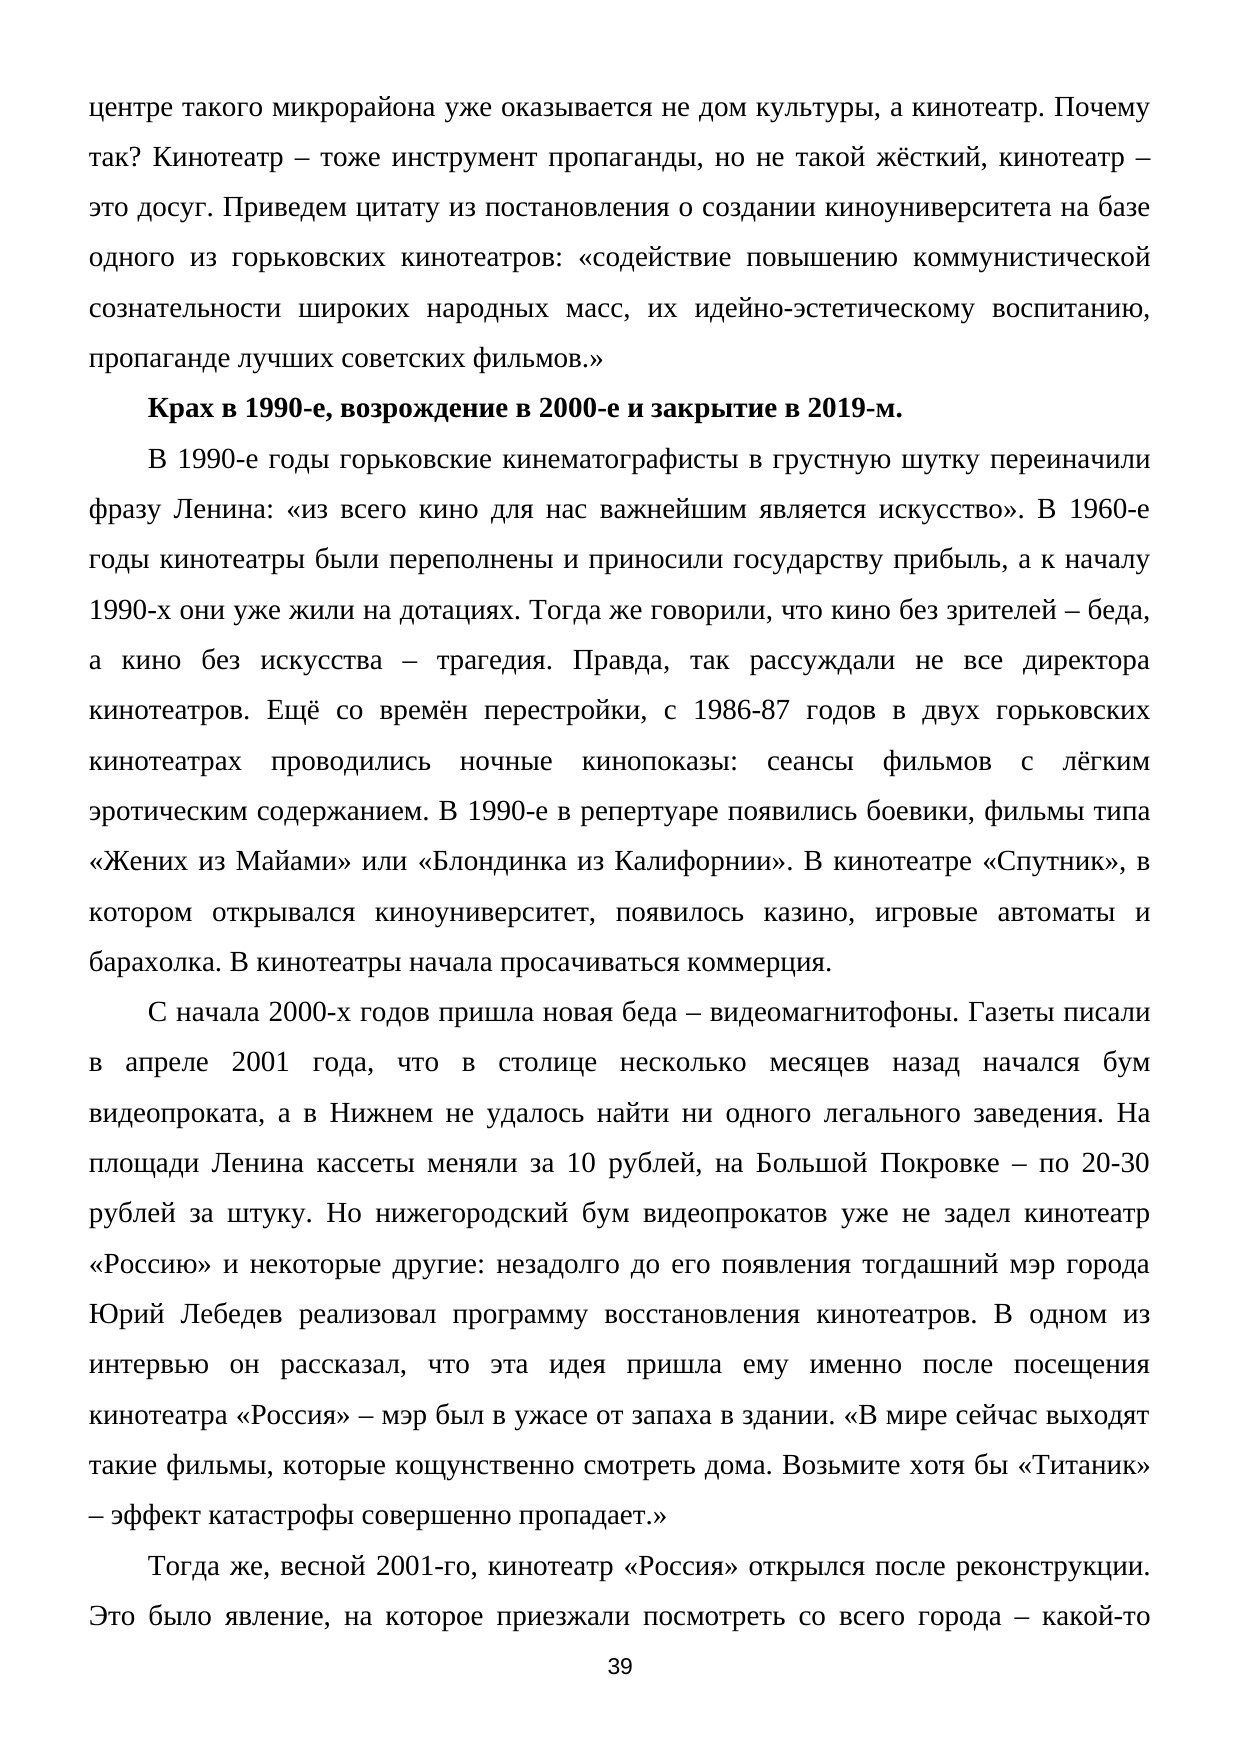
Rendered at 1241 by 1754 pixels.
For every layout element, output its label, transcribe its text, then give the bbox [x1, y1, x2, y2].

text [89, 1548, 1152, 1632]
text С начала 2000-х годов пришла новая беда – видеомагнитофоны. Газеты писали в апреле 2001 года, что в столице несколько месяцев назад начался бум видеопроката, а в Нижнем не удалось найти ни одного легального заведения. На площади Ленина кассеты меняли за 10 рублей, на Большой Покровке – по 20-30 рублей за штуку. Но нижегородский бум видеопрокатов уже не задел кинотеатр «Россию» и некоторые другие: незадолго до его появления тогдашний мэр города Юрий Лебедев реализовал программу восстановления кинотеатров. В одном из интервью он рассказал, что эта идея пришла ему именно после посещения кинотеатра «Россия» – мэр был в ужасе от запаха в здании. «В мире сейчас выходят такие фильмы, которые кощунственно смотреть дома. Возьмите хотя бы «Титаник» – эффект катастрофы совершенно пропадает.» [89, 994, 1152, 1531]
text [89, 89, 1152, 374]
text Крах в 1990-е, возрождение в 2000-е и закрытие в 2019-м. [89, 391, 1152, 424]
text В 1990-е годы горьковские кинематографисты в грустную шутку переиначили фразу Ленина: «из всего кино для нас важнейшим является искусство». В 1960-е годы кинотеатры были переполнены и приносили государству прибыль, а к началу 1990-х они уже жили на дотациях. Тогда же говорили, что кино без зрителей – беда, а кино без искусства – трагедия. Правда, так рассуждали не все директора кинотеатров. Ещё со времён перестройки, с 1986-87 годов в двух горьковских кинотеатрах проводились ночные кинопоказы: сеансы фильмов с лёгким эротическим содержанием. В 1990-е в репертуаре появились боевики, фильмы типа «Жених из Майами» или «Блондинка из Калифорнии». В кинотеатре «Спутник», в котором открывался киноуниверситет, появилось казино, игровые автоматы и барахолка. В кинотеатры начала просачиваться коммерция. [89, 441, 1152, 977]
